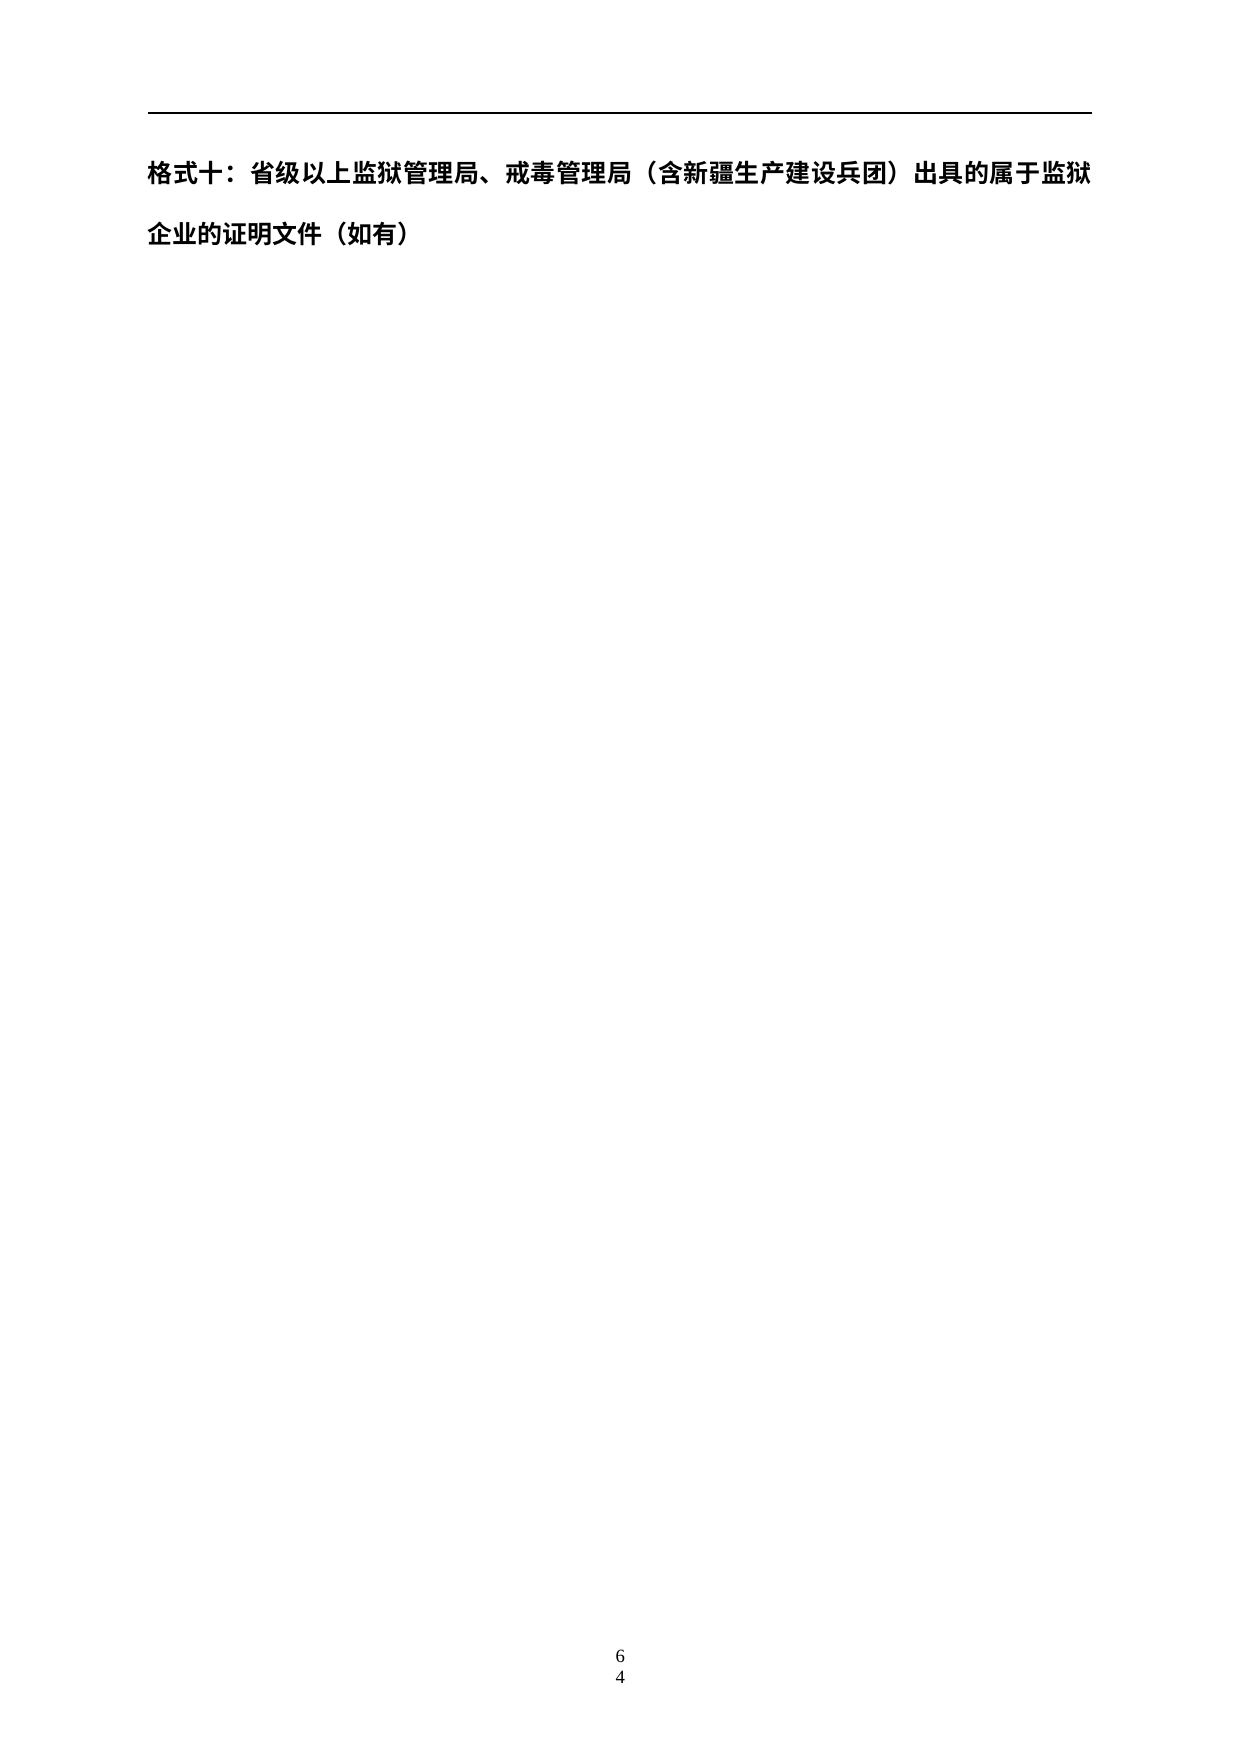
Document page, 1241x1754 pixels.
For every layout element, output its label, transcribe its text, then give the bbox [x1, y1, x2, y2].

text 格式十：省级以上监狱管理局、戒毒管理局（含新疆生产建设兵团）出具的属于监狱企业的证明文件（如有） [148, 142, 1092, 263]
